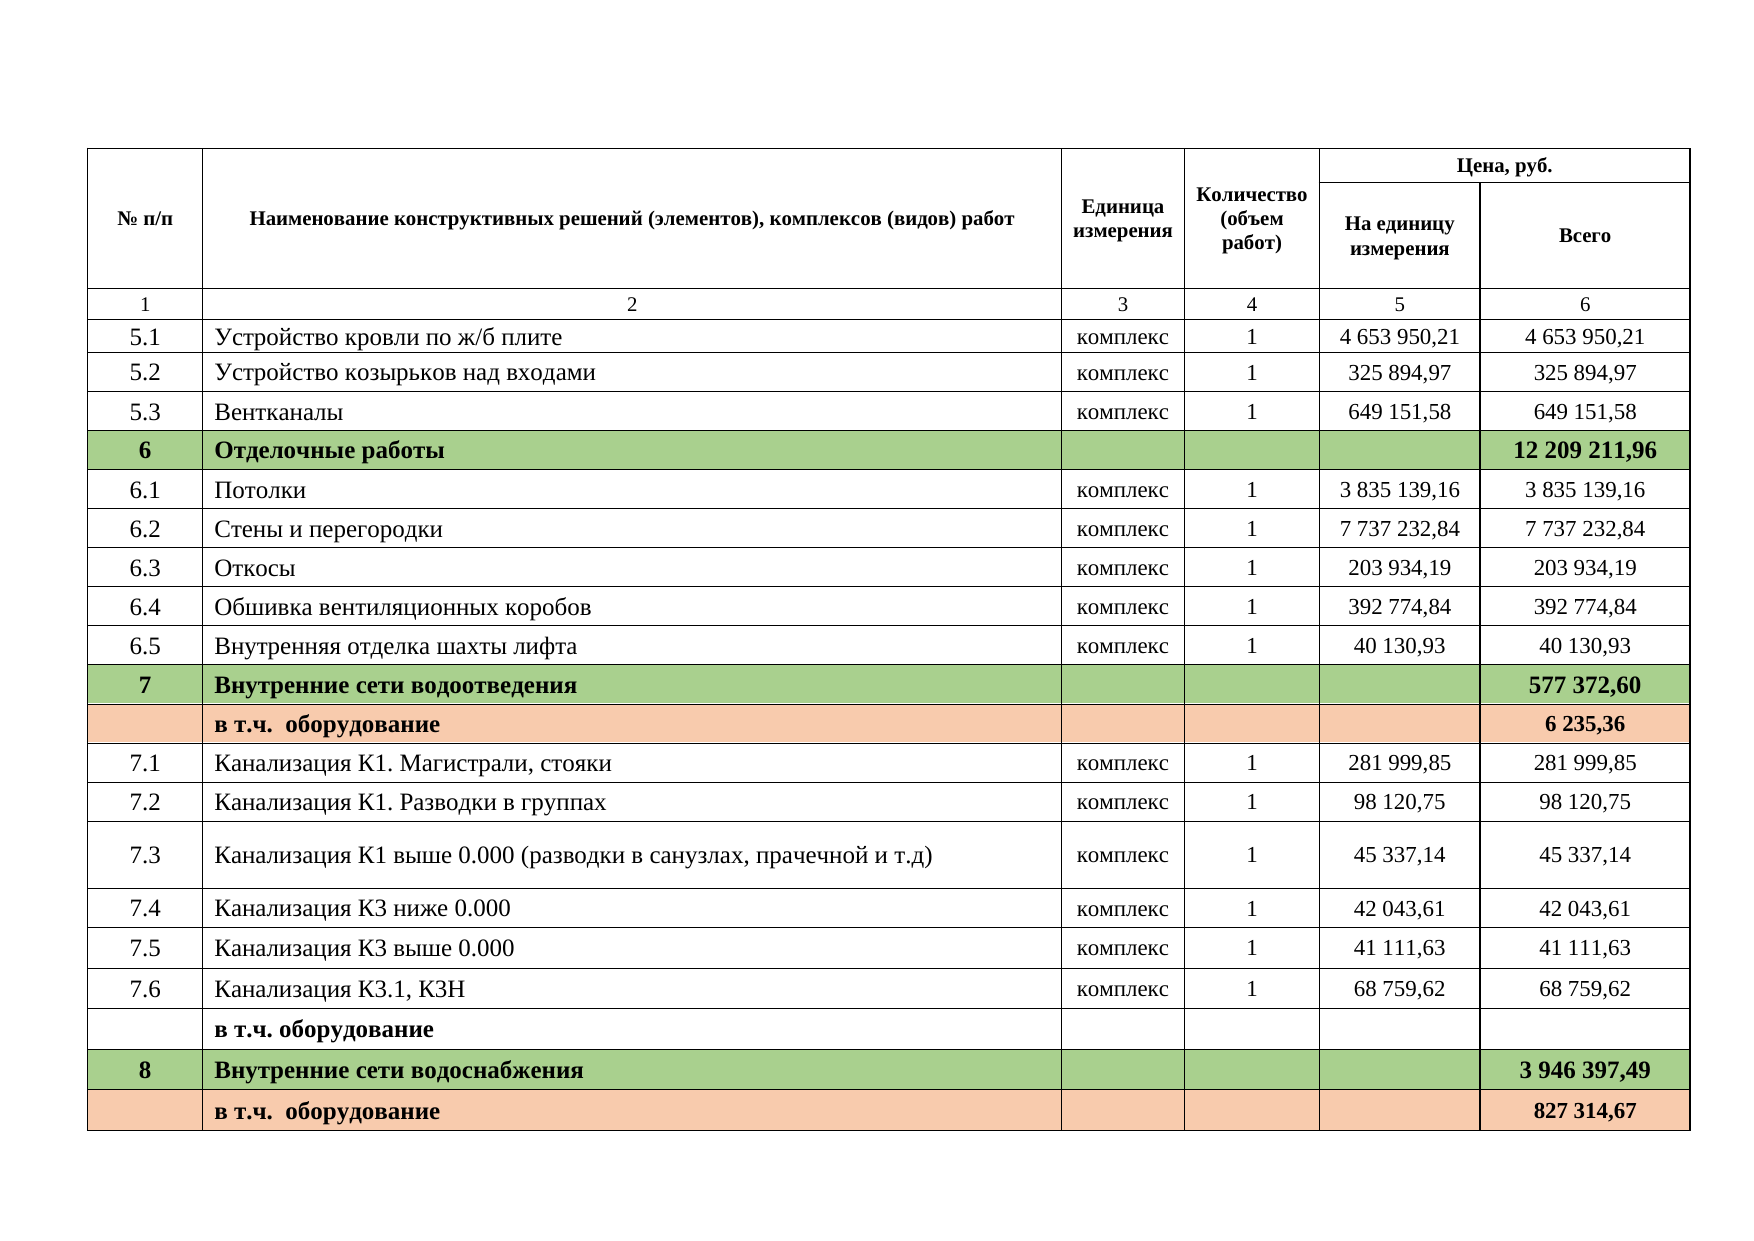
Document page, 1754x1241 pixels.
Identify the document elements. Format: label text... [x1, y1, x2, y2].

table_cell 7 737 232,84 [1481, 509, 1689, 547]
table_cell комплекс [1062, 470, 1184, 508]
table_cell комплекс [1062, 822, 1184, 888]
table_cell 6.3 [88, 548, 202, 586]
table_cell Канализация К3 выше 0.000 [203, 928, 1061, 967]
table_cell [1062, 665, 1184, 703]
table_cell 325 894,97 [1320, 353, 1479, 391]
table_cell 6 [1481, 289, 1689, 319]
table_cell 7.3 [88, 822, 202, 888]
table_cell 3 835 139,16 [1320, 470, 1479, 508]
table_cell 203 934,19 [1481, 548, 1689, 586]
table_cell [1185, 1050, 1319, 1089]
table_cell комплекс [1062, 392, 1184, 430]
table_cell 41 111,63 [1481, 928, 1689, 967]
table_cell [1062, 1090, 1184, 1130]
table_cell 42 043,61 [1481, 889, 1689, 927]
table_cell 45 337,14 [1320, 822, 1479, 888]
table_cell Обшивка вентиляционных коробов [203, 587, 1061, 625]
table_cell 4 [1185, 289, 1319, 319]
table_cell 1 [1185, 928, 1319, 967]
table_cell [88, 705, 202, 742]
table_cell 1 [1185, 969, 1319, 1008]
table_cell 827 314,67 [1481, 1090, 1689, 1130]
table_cell комплекс [1062, 587, 1184, 625]
table_cell 7.4 [88, 889, 202, 927]
table_cell в т.ч. оборудование [203, 1009, 1061, 1049]
table_cell 649 151,58 [1481, 392, 1689, 430]
table_cell На единицу измерения [1320, 183, 1479, 288]
table_cell 40 130,93 [1320, 626, 1479, 664]
table_cell 1 [88, 289, 202, 319]
table_cell Внутренние сети водоотведения [203, 665, 1061, 703]
table_cell 5.2 [88, 353, 202, 391]
table_cell 649 151,58 [1320, 392, 1479, 430]
table_cell [1185, 665, 1319, 703]
table_cell [1062, 1009, 1184, 1049]
table_cell Внутренние сети водоснабжения [203, 1050, 1061, 1089]
table_cell 4 653 950,21 [1481, 320, 1689, 352]
table_cell [1062, 431, 1184, 469]
table_cell [1185, 1009, 1319, 1049]
table_cell [1320, 1009, 1479, 1049]
table_cell комплекс [1062, 744, 1184, 782]
table_cell Стены и перегородки [203, 509, 1061, 547]
table_cell 68 759,62 [1481, 969, 1689, 1008]
table_cell комплекс [1062, 626, 1184, 664]
table_cell комплекс [1062, 548, 1184, 586]
table_cell 5.1 [88, 320, 202, 352]
table_cell 7 [88, 665, 202, 703]
table_cell Канализация К3 ниже 0.000 [203, 889, 1061, 927]
table_cell 6.1 [88, 470, 202, 508]
table_cell [1185, 1090, 1319, 1130]
table_cell 1 [1185, 783, 1319, 821]
table_header Наименование конструктивных решений (элементов), комплексов (видов) работ [203, 149, 1061, 288]
table_cell 3 [1062, 289, 1184, 319]
table_cell 1 [1185, 626, 1319, 664]
table_cell [1320, 431, 1479, 469]
table_header Цена, руб. [1320, 149, 1689, 182]
table_cell комплекс [1062, 889, 1184, 927]
table_cell комплекс [1062, 509, 1184, 547]
table_cell 1 [1185, 889, 1319, 927]
table_cell [1481, 1009, 1689, 1049]
table_cell в т.ч. оборудование [203, 705, 1061, 742]
table_cell 45 337,14 [1481, 822, 1689, 888]
table_cell 6 [88, 431, 202, 469]
table_cell Потолки [203, 470, 1061, 508]
table_cell [1062, 705, 1184, 742]
table_cell [1185, 431, 1319, 469]
table_cell 7.6 [88, 969, 202, 1008]
table_header Количество (объем работ) [1185, 149, 1319, 288]
table_cell [1320, 1050, 1479, 1089]
table_cell Канализация К1. Разводки в группах [203, 783, 1061, 821]
table_cell Всего [1481, 183, 1689, 288]
table_cell 325 894,97 [1481, 353, 1689, 391]
table_cell Канализация К1 выше 0.000 (разводки в санузлах, прачечной и т.д) [203, 822, 1061, 888]
table_cell комплекс [1062, 783, 1184, 821]
table_cell 1 [1185, 353, 1319, 391]
table_cell [88, 1009, 202, 1049]
table_cell комплекс [1062, 353, 1184, 391]
table_cell комплекс [1062, 320, 1184, 352]
table_cell 7 737 232,84 [1320, 509, 1479, 547]
table_cell 4 653 950,21 [1320, 320, 1479, 352]
table_cell Канализация К1. Магистрали, стояки [203, 744, 1061, 782]
table_cell 203 934,19 [1320, 548, 1479, 586]
table_header Единица измерения [1062, 149, 1184, 288]
table_cell 7.5 [88, 928, 202, 967]
table_cell в т.ч. оборудование [203, 1090, 1061, 1130]
table_cell 577 372,60 [1481, 665, 1689, 703]
table_cell Устройство кровли по ж/б плите [203, 320, 1061, 352]
table_cell 6.4 [88, 587, 202, 625]
table_cell 6.2 [88, 509, 202, 547]
table_cell 98 120,75 [1320, 783, 1479, 821]
table_cell 5.3 [88, 392, 202, 430]
table_cell [1320, 1090, 1479, 1130]
table_cell 12 209 211,96 [1481, 431, 1689, 469]
table_cell Канализация К3.1, К3Н [203, 969, 1061, 1008]
table_cell 1 [1185, 392, 1319, 430]
table_cell 68 759,62 [1320, 969, 1479, 1008]
table_cell 7.1 [88, 744, 202, 782]
table_cell 3 946 397,49 [1481, 1050, 1689, 1089]
table_cell 392 774,84 [1320, 587, 1479, 625]
table_cell [1320, 665, 1479, 703]
table_cell [1185, 705, 1319, 742]
table_cell 1 [1185, 320, 1319, 352]
table_cell [88, 1090, 202, 1130]
table_cell [1062, 1050, 1184, 1089]
table_cell 7.2 [88, 783, 202, 821]
table_cell комплекс [1062, 969, 1184, 1008]
table_cell 40 130,93 [1481, 626, 1689, 664]
table_cell Вентканалы [203, 392, 1061, 430]
table_cell 1 [1185, 509, 1319, 547]
table_cell [1320, 705, 1479, 742]
table_cell 8 [88, 1050, 202, 1089]
table_cell 3 835 139,16 [1481, 470, 1689, 508]
table_cell 281 999,85 [1481, 744, 1689, 782]
table_cell 6 235,36 [1481, 705, 1689, 742]
table_cell 41 111,63 [1320, 928, 1479, 967]
table_header № п/п [88, 149, 202, 288]
table_cell Устройство козырьков над входами [203, 353, 1061, 391]
table_cell 1 [1185, 822, 1319, 888]
table_cell 6.5 [88, 626, 202, 664]
table_cell Откосы [203, 548, 1061, 586]
table_cell 98 120,75 [1481, 783, 1689, 821]
table_cell комплекс [1062, 928, 1184, 967]
table_cell 281 999,85 [1320, 744, 1479, 782]
table_cell 2 [203, 289, 1061, 319]
table_cell 42 043,61 [1320, 889, 1479, 927]
table_cell 1 [1185, 744, 1319, 782]
table_cell 392 774,84 [1481, 587, 1689, 625]
table_cell 1 [1185, 587, 1319, 625]
table_cell Внутренняя отделка шахты лифта [203, 626, 1061, 664]
table_cell Отделочные работы [203, 431, 1061, 469]
table_cell 1 [1185, 470, 1319, 508]
table_cell 1 [1185, 548, 1319, 586]
table_cell 5 [1320, 289, 1479, 319]
